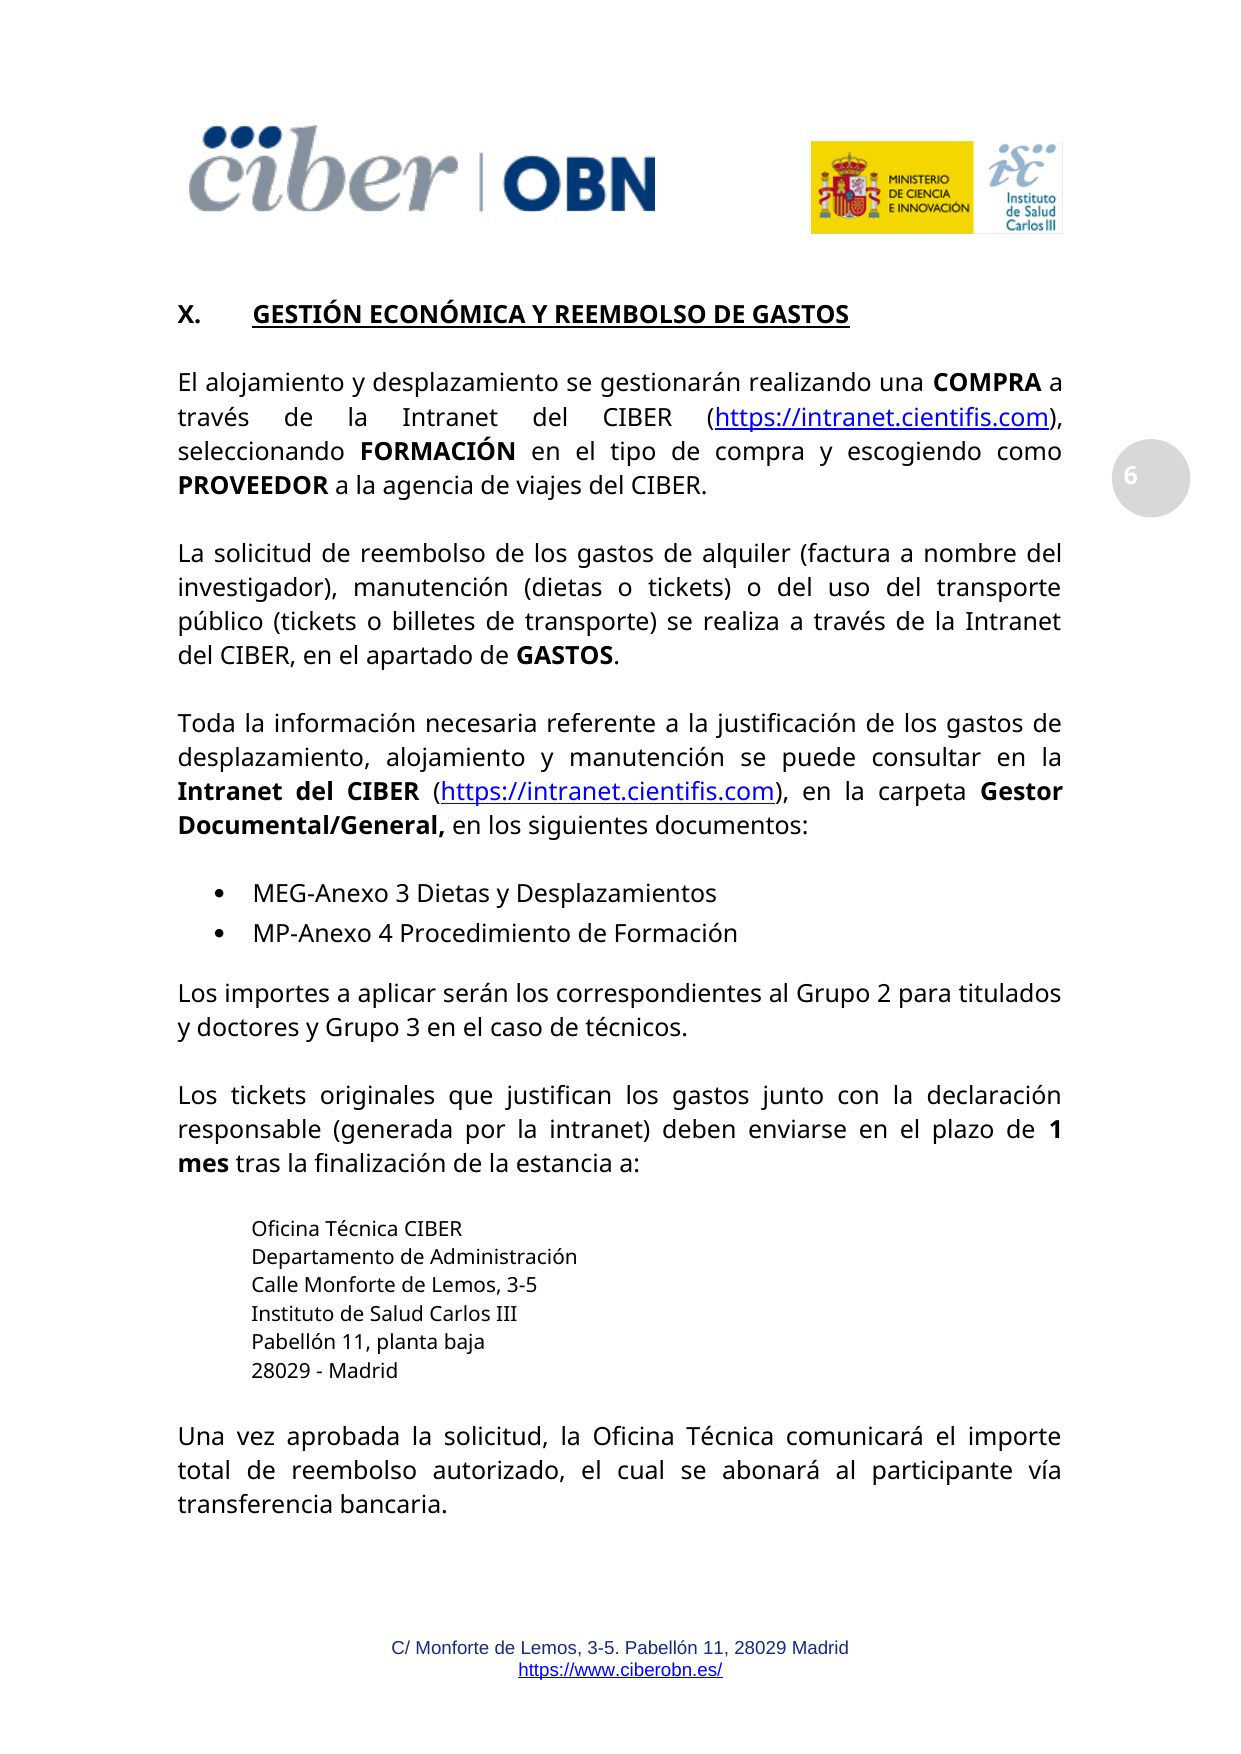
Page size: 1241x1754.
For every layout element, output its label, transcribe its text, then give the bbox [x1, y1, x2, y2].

text Oficina Técnica CIBER [177, 1214, 1063, 1242]
text Una vez aprobada la solicitud, la Oficina Técnica comunicará el importe total de reembolso autorizado, el cual se abonará al participante vía transferencia bancaria. [177, 1418, 1063, 1521]
text El alojamiento y desplazamiento se gestionarán realizando una COMPRA a través de la Intranet del CIBER (https://intranet.cientifis.com), seleccionando FORMACIÓN en el tipo de compra y escogiendo como PROVEEDOR a la agencia de viajes del CIBER. [177, 365, 1063, 501]
text Instituto de Salud Carlos III [177, 1299, 1063, 1327]
picture [811, 141, 1063, 235]
picture [189, 125, 655, 212]
text Pabellón 11, planta baja [177, 1327, 1063, 1356]
list MP-Anexo 4 Procedimiento de Formación [215, 915, 1063, 949]
text Los tickets originales que justifican los gastos junto con la declaración responsable (generada por la intranet) deben enviarse en el plazo de 1 mes tras la finalización de la estancia a: [177, 1077, 1063, 1179]
text 28029 - Madrid [177, 1356, 1063, 1384]
text Calle Monforte de Lemos, 3-5 [177, 1271, 1063, 1299]
text Departamento de Administración [177, 1242, 1063, 1271]
text Los importes a aplicar serán los correspondientes al Grupo 2 para titulados y doctores y Grupo 3 en el caso de técnicos. [177, 975, 1063, 1043]
text Toda la información necesaria referente a la justificación de los gastos de desplazamiento, alojamiento y manutención se puede consultar en la Intranet del CIBER (https://intranet.cientifis.com), en la carpeta Gestor Documental/General, en los siguientes documentos: [177, 706, 1063, 842]
text La solicitud de reembolso de los gastos de alquiler (factura a nombre del investigador), manutención (dietas o tickets) o del uso del transporte público (tickets o billetes de transporte) se realiza a través de la Intranet del CIBER, en el apartado de GASTOS. [177, 535, 1063, 672]
list GESTIÓN ECONÓMICA Y REEMBOLSO DE GASTOS [177, 297, 1063, 331]
list MEG-Anexo 3 Dietas y Desplazamientos [215, 876, 1063, 910]
